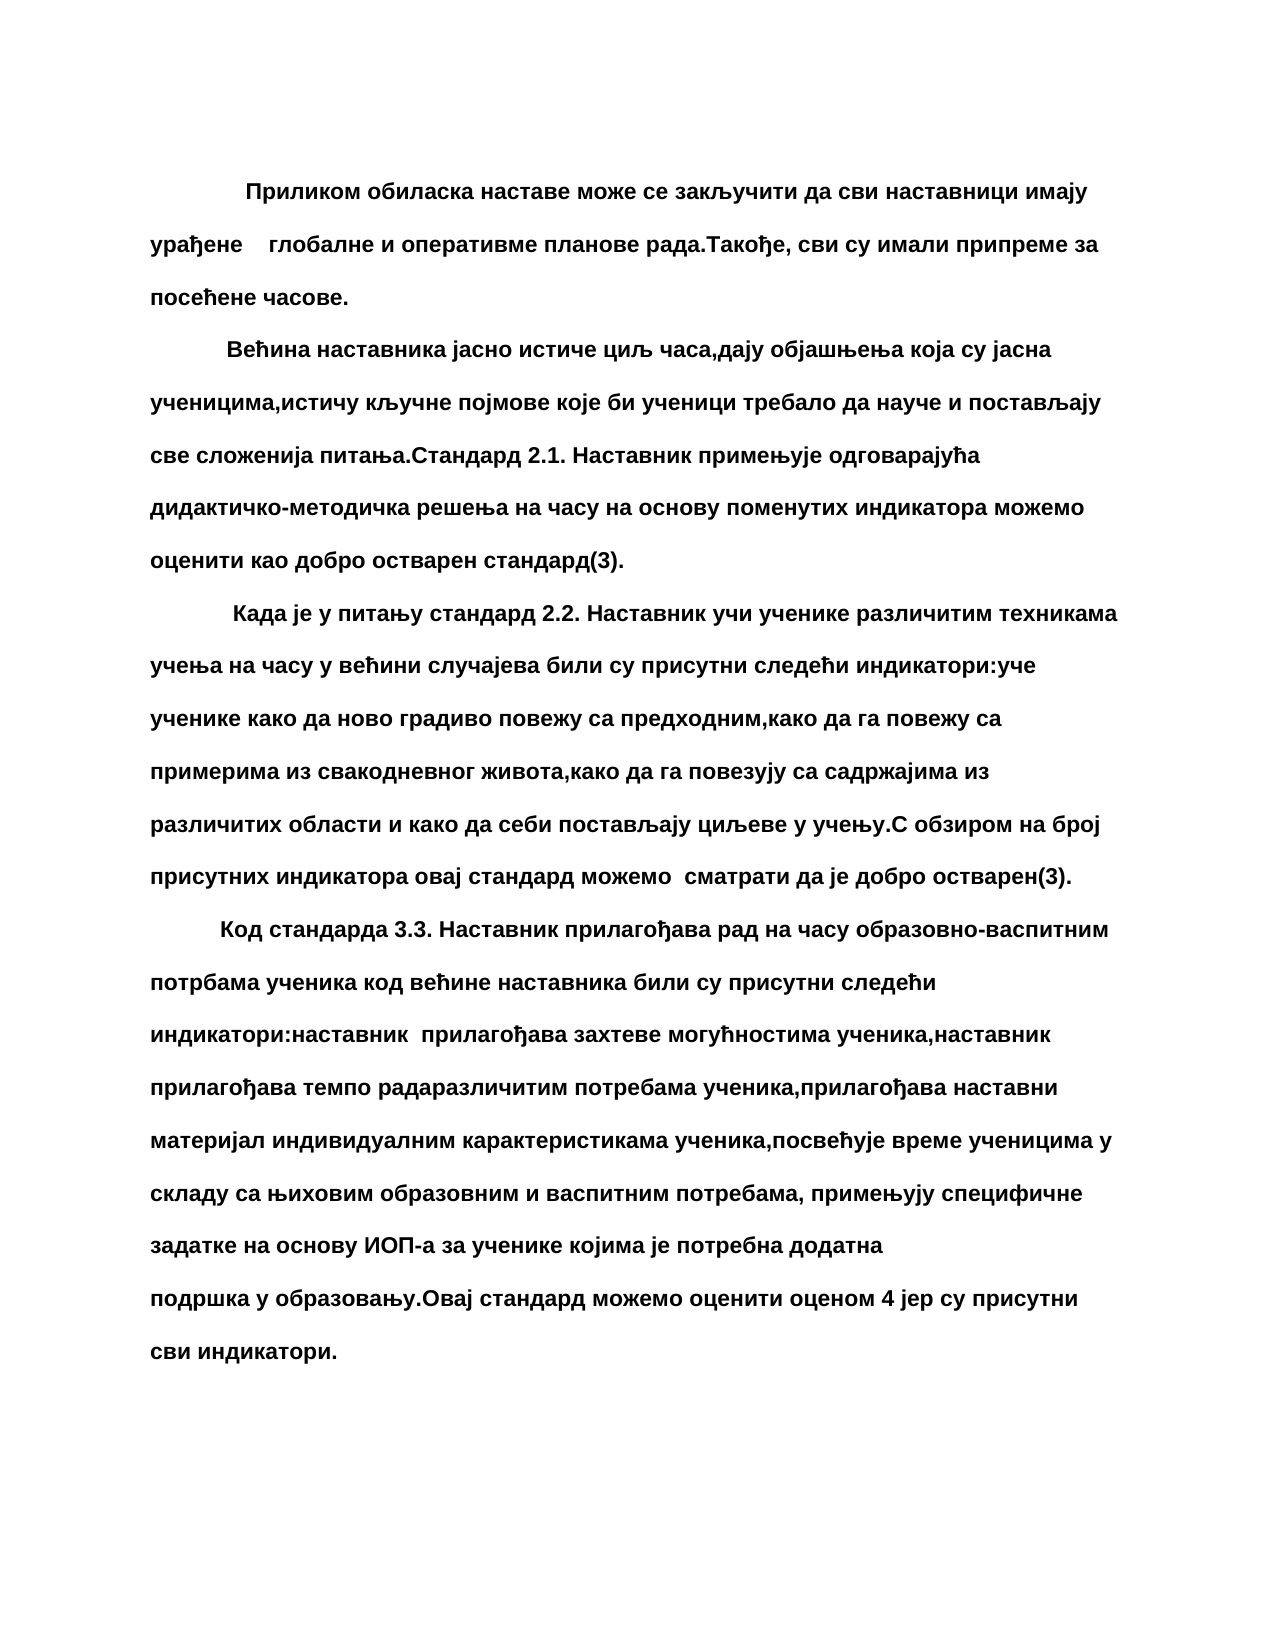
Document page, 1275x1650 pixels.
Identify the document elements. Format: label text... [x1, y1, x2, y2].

text индикатори:наставник прилагођава захтеве могућностима ученика,наставник [150, 1021, 1125, 1048]
text складу са њиховим образовним и васпитним потребама, примењују специфичне [150, 1179, 1125, 1206]
text оценити као добро остварен стандард(3). [150, 547, 1125, 573]
text све сложенија питања.Стандард 2.1. Наставник примењује одговарајућа [150, 442, 1125, 468]
text посећене часове. [150, 283, 1125, 310]
text присутних индикатора овај стандард можемо сматрати да је добро остварен(3). [150, 863, 1125, 889]
text сви индикатори. [150, 1338, 1125, 1364]
text материјал индивидуалним карактеристикама ученика,посвећује време ученицима у [150, 1127, 1125, 1153]
text урађене глобалне и оперативме планове рада.Такође, сви су имали припреме за [150, 231, 1125, 257]
text учења на часу у већини случајева били су присутни следећи индикатори:уче [150, 652, 1125, 679]
text подршка у образовању.Овај стандард можемо оценити оценом 4 јер су присутни [150, 1285, 1125, 1311]
text потрбама ученика код већине наставника били су присутни следећи [150, 969, 1125, 995]
text задатке на основу ИОП-а за ученике којима је потребна додатна [150, 1232, 1125, 1258]
text дидактичко-методичка решења на часу на основу поменутих индикатора можемо [150, 494, 1125, 521]
text Већина наставника јасно истиче циљ часа,дају објашњења која су јасна [150, 336, 1125, 362]
text Приликом обиласка наставе може се закључити да сви наставници имају [150, 178, 1125, 204]
text ученицима,истичу кључне појмове које би ученици требало да науче и постављају [150, 389, 1125, 415]
text различитих области и како да себи постављају циљеве у учењу.С обзиром на број [150, 811, 1125, 837]
text прилагођава темпо радаразличитим потребама ученика,прилагођава наставни [150, 1074, 1125, 1100]
text Када је у питању стандард 2.2. Наставник учи ученике различитим техникама [150, 600, 1125, 626]
text Код стандарда 3.3. Наставник прилагођава рад на часу образовно-васпитним [150, 916, 1125, 942]
text ученике како да ново градиво повежу са предходним,како да га повежу са [150, 705, 1125, 731]
text примерима из свакодневног живота,како да га повезују са садржајима из [150, 758, 1125, 784]
